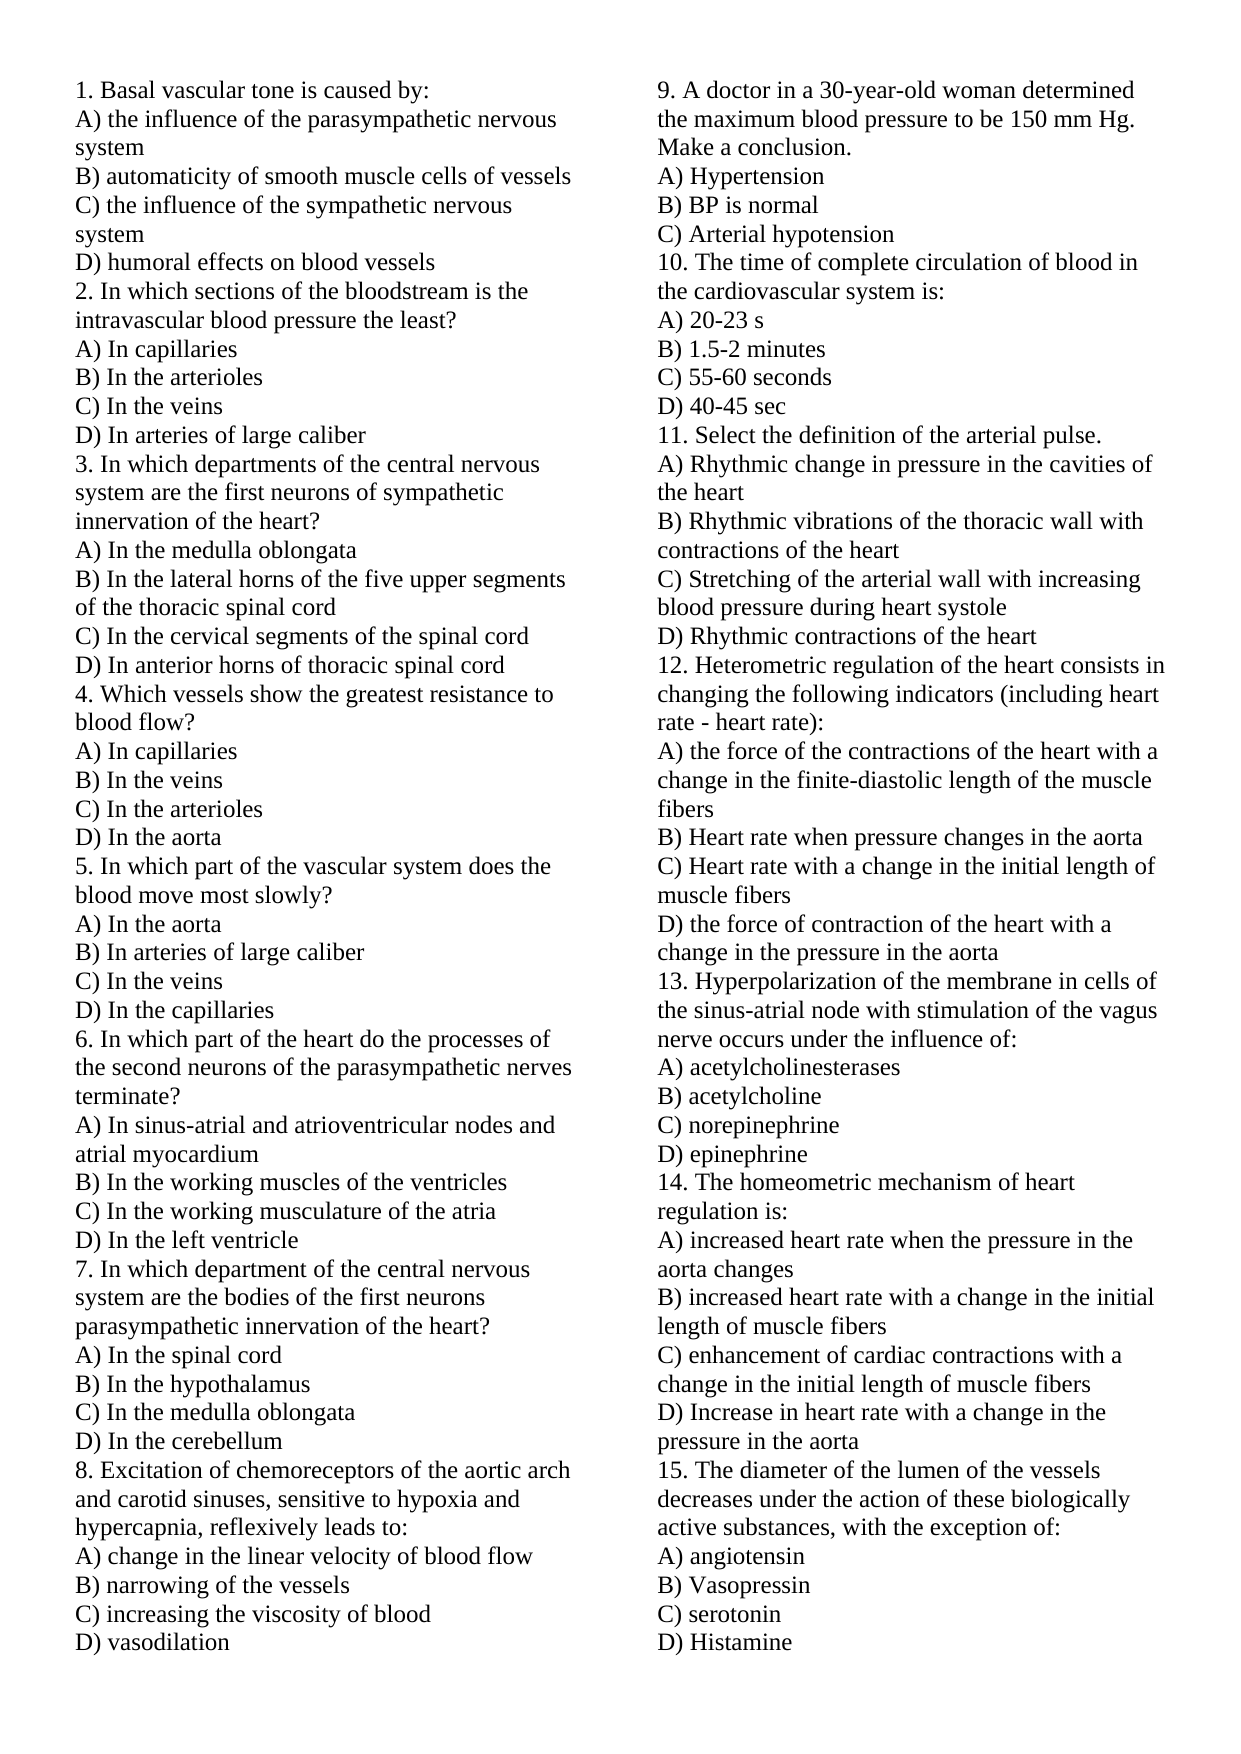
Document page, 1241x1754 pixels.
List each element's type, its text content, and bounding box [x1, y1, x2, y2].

text B) Heart rate when pressure changes in the aorta [657, 822, 1165, 851]
text C) In the veins [75, 966, 583, 995]
text A) In sinus-atrial and atrioventricular nodes and atrial myocardium [75, 1110, 583, 1167]
text A) In the medulla oblongata [75, 535, 583, 564]
text 6. In which part of the heart do the processes of the second neurons of the parasympathetic nerves terminate? [75, 1024, 583, 1110]
text D) vasodilation [75, 1627, 583, 1656]
text A) acetylcholinesterases [657, 1052, 1165, 1081]
text C) the influence of the sympathetic nervous system [75, 190, 583, 247]
text C) In the cervical segments of the spinal cord [75, 621, 583, 650]
text D) In ​​arteries of large caliber [75, 420, 583, 449]
text A) angiotensin [657, 1541, 1165, 1570]
text 12. Heterometric regulation of the heart consists in changing the following indicators (including heart rate - heart rate): [657, 650, 1165, 736]
text B) Rhythmic vibrations of the thoracic wall with contractions of the heart [657, 506, 1165, 564]
text A) In capillaries [75, 334, 583, 362]
text A) change in the linear velocity of blood flow [75, 1541, 583, 1570]
text C) serotonin [657, 1599, 1165, 1627]
text D) In ​​the aorta [75, 822, 583, 851]
text D) epinephrine [657, 1139, 1165, 1167]
text C) enhancement of cardiac contractions with a change in the initial length of muscle fibers [657, 1340, 1165, 1397]
text A) the force of the contractions of the heart with a change in the finite-diastolic length of the muscle fibers [657, 736, 1165, 822]
text C) In the working musculature of the atria [75, 1196, 583, 1225]
text A) In the aorta [75, 909, 583, 937]
text C) norepinephrine [657, 1110, 1165, 1139]
text 1. Basal vascular tone is caused by: [75, 75, 583, 104]
text 4. Which vessels show the greatest resistance to blood flow? [75, 679, 583, 736]
text C) Heart rate with a change in the initial length of muscle fibers [657, 851, 1165, 909]
text 2. In which sections of the bloodstream is the intravascular blood pressure the least? [75, 276, 583, 334]
text D) In ​​anterior horns of thoracic spinal cord [75, 650, 583, 679]
text C) In the arterioles [75, 794, 583, 822]
text D) humoral effects on blood vessels [75, 247, 583, 276]
text C) In the veins [75, 391, 583, 420]
text C) Stretching of the arterial wall with increasing blood pressure during heart systole [657, 564, 1165, 621]
text 7. In which department of the central nervous system are the bodies of the first neurons parasympathetic innervation of the heart? [75, 1254, 583, 1340]
text 15. The diameter of the lumen of the vessels decreases under the action of these biologically active substances, with the exception of: [657, 1455, 1165, 1541]
text A) increased heart rate when the pressure in the aorta changes [657, 1225, 1165, 1282]
text B) Vasopressin [657, 1570, 1165, 1599]
text 11. Select the definition of the arterial pulse. [657, 420, 1165, 449]
text B) In arteries of large caliber [75, 937, 583, 966]
text 13. Hyperpolarization of the membrane in cells of the sinus-atrial node with stimulation of the vagus nerve occurs under the influence of: [657, 966, 1165, 1052]
text B) automaticity of smooth muscle cells of vessels [75, 161, 583, 190]
text 3. In which departments of the central nervous system are the first neurons of sympathetic innervation of the heart? [75, 449, 583, 535]
text D) In ​​the left ventricle [75, 1225, 583, 1254]
text B) acetylcholine [657, 1081, 1165, 1110]
text D) the force of contraction of the heart with a change in the pressure in the aorta [657, 909, 1165, 966]
text D) In ​​the cerebellum [75, 1426, 583, 1455]
text B) increased heart rate with a change in the initial length of muscle fibers [657, 1282, 1165, 1340]
text B) In the lateral horns of the five upper segments of the thoracic spinal cord [75, 564, 583, 621]
text A) the influence of the parasympathetic nervous system [75, 104, 583, 161]
text A) Hypertension [657, 161, 1165, 190]
text C) In the medulla oblongata [75, 1397, 583, 1426]
text B) In the hypothalamus [75, 1369, 583, 1397]
text D) Rhythmic contractions of the heart [657, 621, 1165, 650]
text A) Rhythmic change in pressure in the cavities of the heart [657, 449, 1165, 506]
text D) In ​​the capillaries [75, 995, 583, 1024]
text 14. The homeometric mechanism of heart regulation is: [657, 1167, 1165, 1225]
text C) Arterial hypotension [657, 219, 1165, 247]
text 9. A doctor in a 30-year-old woman determined the maximum blood pressure to be 150 mm Hg. Make a conclusion. [657, 75, 1165, 161]
text A) In capillaries [75, 736, 583, 765]
text D) Histamine [657, 1627, 1165, 1656]
text B) In the working muscles of the ventricles [75, 1167, 583, 1196]
text D) Increase in heart rate with a change in the pressure in the aorta [657, 1397, 1165, 1455]
text B) narrowing of the vessels [75, 1570, 583, 1599]
text A) In the spinal cord [75, 1340, 583, 1369]
text 8. Excitation of chemoreceptors of the aortic arch and carotid sinuses, sensitive to hypoxia and hypercapnia, reflexively leads to: [75, 1455, 583, 1541]
text C) 55-60 seconds [657, 362, 1165, 391]
text 5. In which part of the vascular system does the blood move most slowly? [75, 851, 583, 909]
text D) 40-45 sec [657, 391, 1165, 420]
text C) increasing the viscosity of blood [75, 1599, 583, 1627]
text B) In the arterioles [75, 362, 583, 391]
text B) BP is normal [657, 190, 1165, 219]
text B) 1.5-2 minutes [657, 334, 1165, 362]
text A) 20-23 s [657, 305, 1165, 334]
text 10. The time of complete circulation of blood in the cardiovascular system is: [657, 247, 1165, 305]
text B) In the veins [75, 765, 583, 794]
